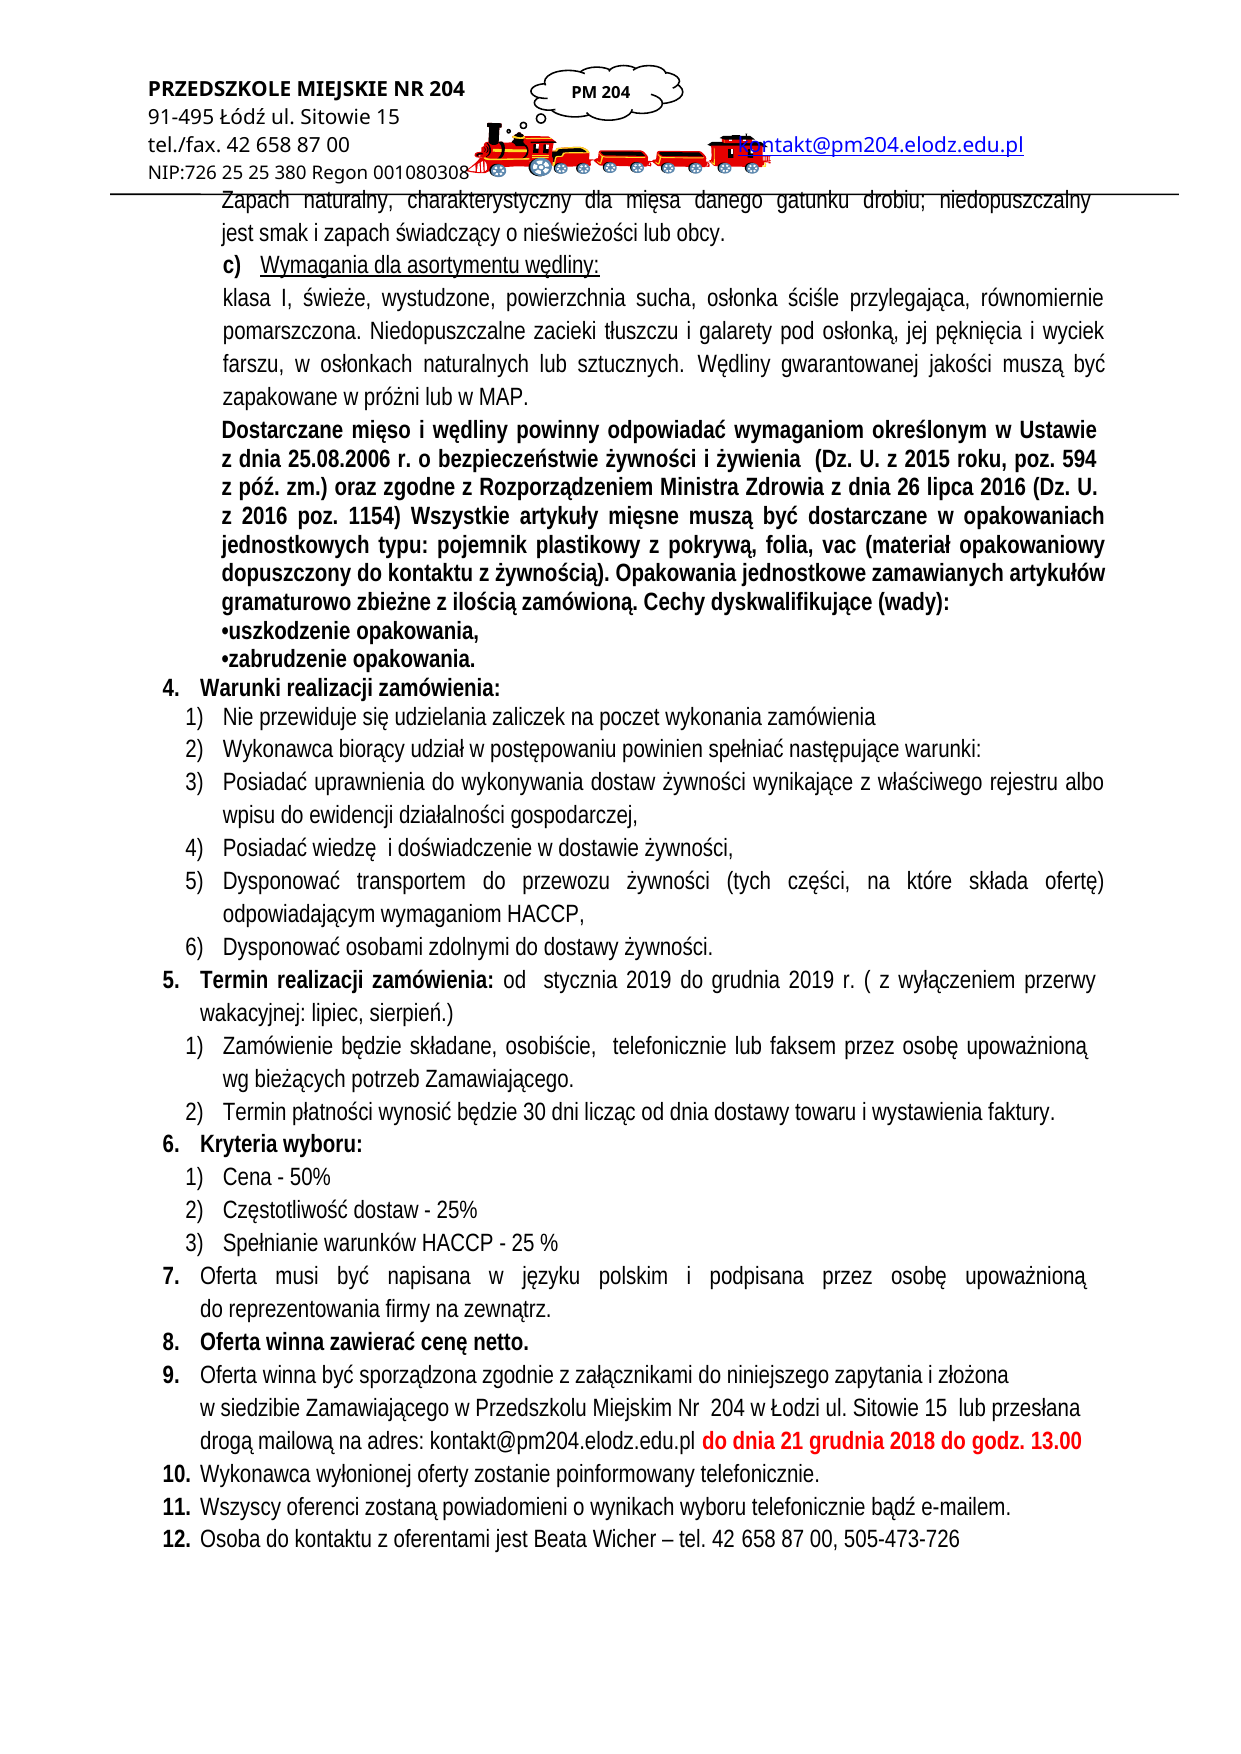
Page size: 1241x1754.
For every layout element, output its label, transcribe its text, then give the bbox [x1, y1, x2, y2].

list Wykonawca biorący udział w postępowaniu powinien spełniać następujące warunki: [185, 734, 1106, 763]
list Cena - 50% [185, 1162, 1106, 1191]
list Wymagania dla asortymentu wędliny: [223, 250, 1106, 279]
list Osoba do kontaktu z oferentami jest Beata Wicher – tel. 42 658 87 00, 505-473-726 [162, 1524, 1106, 1553]
list Posiadać wiedzę i doświadczenie w dostawie żywności, [185, 833, 1106, 862]
list Posiadać uprawnienia do wykonywania dostaw żywności wynikające z właściwego rejestru albo wpisu do ewidencji działalności gospodarczej, [185, 767, 1106, 829]
list Termin realizacji zamówienia: od stycznia 2019 do grudnia 2019 r. ( z wyłączeniem przerwy wakacyjnej: lipiec, sierpień.) [162, 965, 1106, 1026]
list Oferta winna zawierać cenę netto. [162, 1327, 1106, 1356]
list Wszyscy oferenci zostaną powiadomieni o wynikach wyboru telefonicznie bądź e-mailem. [162, 1492, 1106, 1520]
list Termin płatności wynosić będzie 30 dni licząc od dnia dostawy towaru i wystawienia faktury. [185, 1097, 1106, 1125]
list Kryteria wyboru: [162, 1129, 1106, 1158]
list Oferta musi być napisana w języku polskim i podpisana przez osobę upoważnioną do reprezentowania firmy na zewnątrz. [162, 1261, 1106, 1323]
list Spełnianie warunków HACCP - 25 % [185, 1228, 1106, 1257]
list Warunki realizacji zamówienia: [162, 673, 1106, 702]
text •uszkodzenie opakowania, [221, 616, 1106, 644]
list Częstotliwość dostaw - 25% [185, 1195, 1106, 1224]
text Zapach naturalny, charakterystyczny dla mięsa danego gatunku drobiu; niedopuszczalny jest smak i zapach świadczący o nieświeżości lub obcy. [221, 184, 1106, 246]
text Dostarczane mięso i wędliny powinny odpowiadać wymaganiom określonym w Ustawie z dnia 25.08.2006 r. o bezpieczeństwie żywności i żywienia (Dz. U. z 2015 roku, poz. 594 z póź. zm.) oraz zgodne z Rozporządzeniem Ministra Zdrowia z dnia 26 lipca 2016 (Dz. U. z 2016 poz. 1154) Wszystkie artykuły mięsne muszą być dostarczane w opakowaniach jednostkowych typu: pojemnik plastikowy z pokrywą, folia, vac (materiał opakowaniowy dopuszczony do kontaktu z żywnością). Opakowania jednostkowe zamawianych artykułów gramaturowo zbieżne z ilością zamówioną. Cechy dyskwalifikujące (wady): [221, 415, 1106, 616]
text •zabrudzenie opakowania. [221, 644, 1106, 673]
list Dysponować osobami zdolnymi do dostawy żywności. [185, 932, 1106, 961]
text klasa I, świeże, wystudzone, powierzchnia sucha, osłonka ściśle przylegająca, równomiernie pomarszczona. Niedopuszczalne zacieki tłuszczu i galarety pod osłonką, jej pęknięcia i wyciek farszu, w osłonkach naturalnych lub sztucznych. Wędliny gwarantowanej jakości muszą być zapakowane w próżni lub w MAP. [223, 283, 1106, 411]
list Zamówienie będzie składane, osobiście, telefonicznie lub faksem przez osobę upoważnioną wg bieżących potrzeb Zamawiającego. [185, 1031, 1106, 1092]
list Nie przewiduje się udzielania zaliczek na poczet wykonania zamówienia [185, 702, 1106, 730]
list Dysponować transportem do przewozu żywności (tych części, na które składa ofertę) odpowiadającym wymaganiom HACCP, [185, 866, 1106, 928]
list Wykonawca wyłonionej oferty zostanie poinformowany telefonicznie. [162, 1459, 1106, 1487]
list Oferta winna być sporządzona zgodnie z załącznikami do niniejszego zapytania i złożona w siedzibie Zamawiającego w Przedszkolu Miejskim Nr 204 w Łodzi ul. Sitowie 15 lub przesłana drogą mailową na adres: kontakt@pm204.elodz.edu.pl do dnia 21 grudnia 2018 do godz. 13.00 [162, 1360, 1106, 1454]
